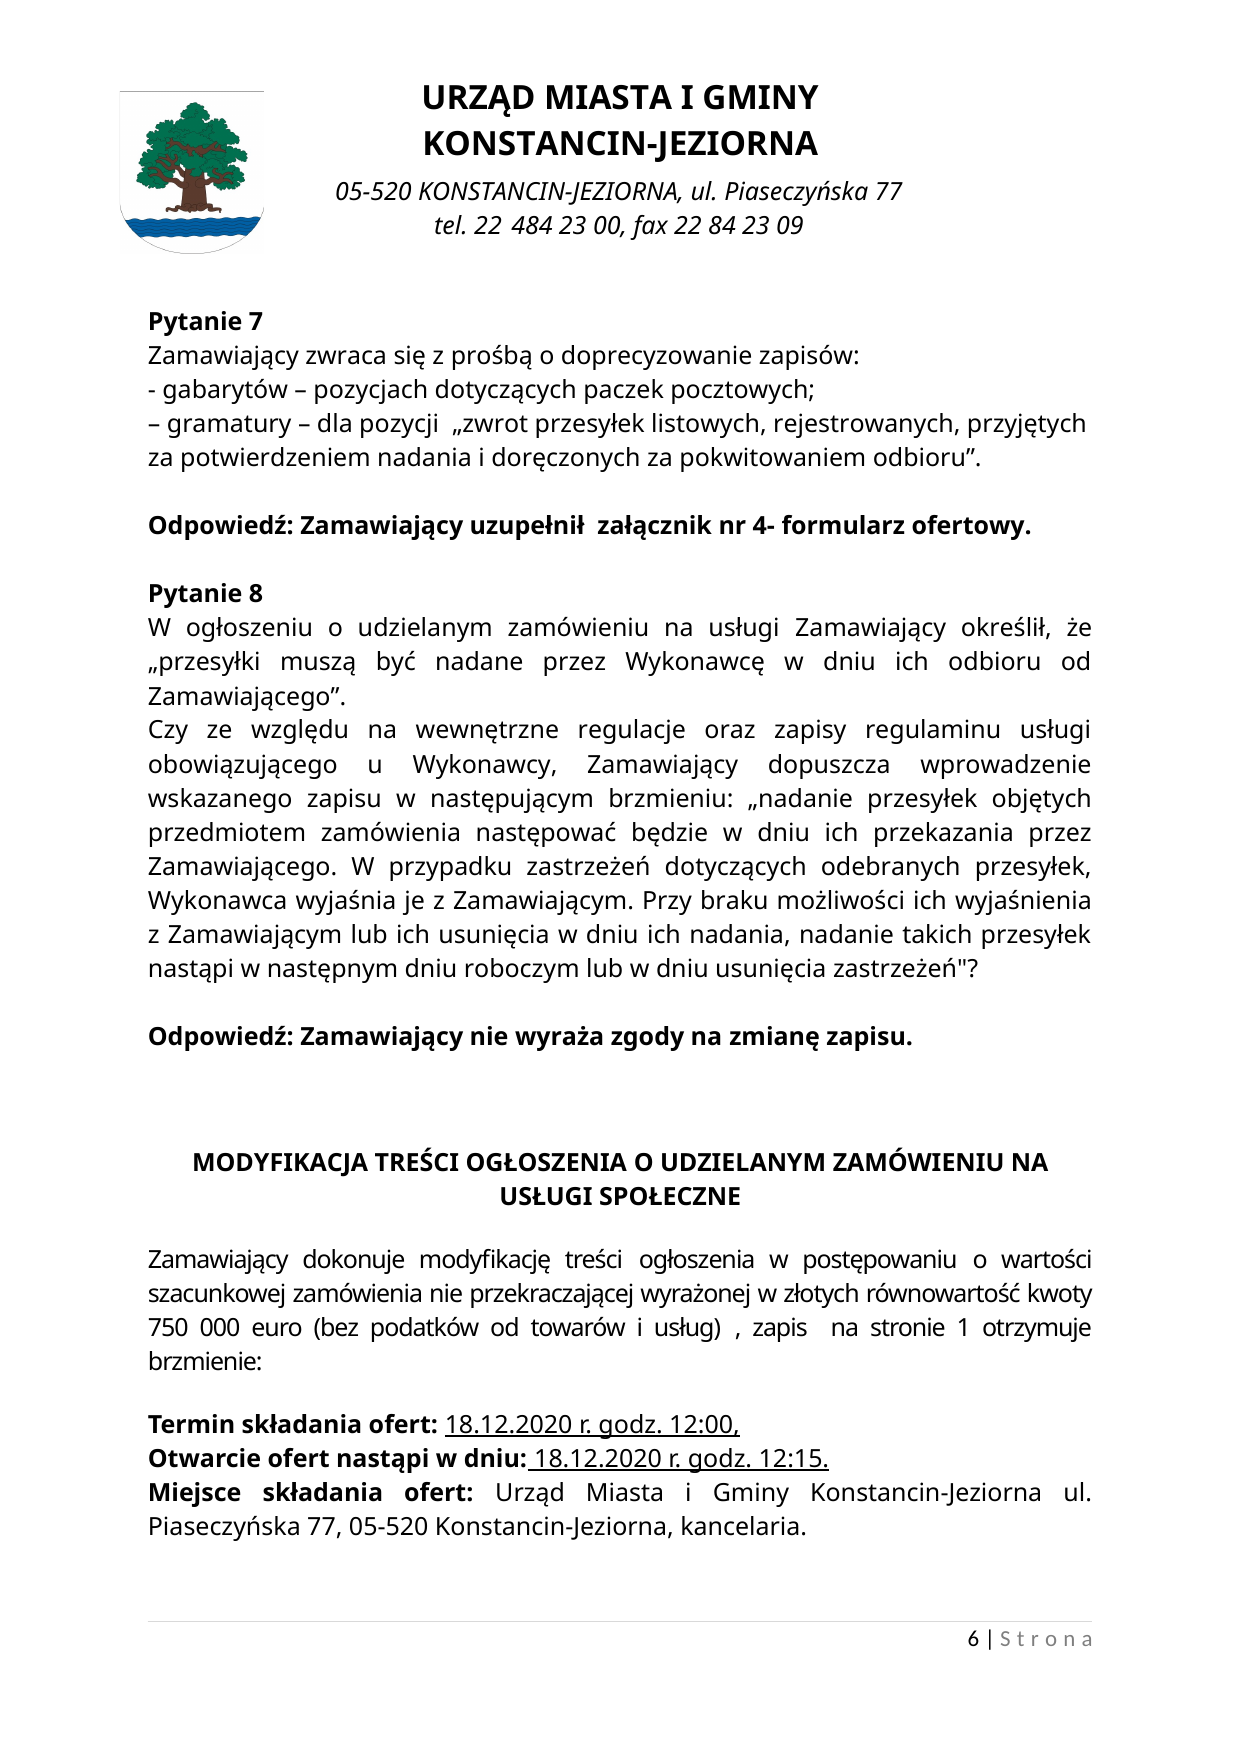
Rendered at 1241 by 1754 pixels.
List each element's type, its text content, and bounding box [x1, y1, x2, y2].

text MODYFIKACJA TREŚCI OGŁOSZENIA O UDZIELANYM ZAMÓWIENIU NA USŁUGI SPOŁECZNE [148, 1144, 1092, 1212]
text - gabarytów – pozycjach dotyczących paczek pocztowych; [148, 372, 1092, 406]
text Miejsce składania ofert: Urząd Miasta i Gminy Konstancin-Jeziorna ul. Piaseczyńska 77, 05-520 Konstancin-Jeziorna, kancelaria. [148, 1474, 1092, 1542]
title Zamawiający dokonuje modyfikację treści ogłoszenia w postępowaniu o wartości szacunkowej zamówienia nie przekraczającej wyrażonej w złotych równowartość kwoty 750 000 euro (bez podatków od towarów i usług) , zapis na stronie 1 otrzymuje brzmienie: [148, 1241, 1092, 1377]
text Zamawiający zwraca się z prośbą o doprecyzowanie zapisów: [148, 337, 1092, 372]
picture [119, 91, 264, 254]
text W ogłoszeniu o udzielanym zamówieniu na usługi Zamawiający określił, że „przesyłki muszą być nadane przez Wykonawcę w dniu ich odbioru od Zamawiającego”. [148, 610, 1092, 712]
text Pytanie 8 [148, 576, 1092, 610]
text Otwarcie ofert nastąpi w dniu: 18.12.2020 r. godz. 12:15. [148, 1440, 1092, 1474]
text Czy ze względu na wewnętrzne regulacje oraz zapisy regulaminu usługi obowiązującego u Wykonawcy, Zamawiający dopuszcza wprowadzenie wskazanego zapisu w następującym brzmieniu: „nadanie przesyłek objętych przedmiotem zamówienia następować będzie w dniu ich przekazania przez Zamawiającego. W przypadku zastrzeżeń dotyczących odebranych przesyłek, Wykonawca wyjaśnia je z Zamawiającym. Przy braku możliwości ich wyjaśnienia z Zamawiającym lub ich usunięcia w dniu ich nadania, nadanie takich przesyłek nastąpi w następnym dniu roboczym lub w dniu usunięcia zastrzeżeń"? [148, 712, 1092, 985]
text Termin składania ofert: 18.12.2020 r. godz. 12:00, [148, 1406, 1092, 1440]
text Odpowiedź: Zamawiający nie wyraża zgody na zmianę zapisu. [148, 1019, 1092, 1053]
text Pytanie 7 [148, 303, 1092, 337]
text Odpowiedź: Zamawiający uzupełnił załącznik nr 4- formularz ofertowy. [148, 508, 1092, 542]
text – gramatury – dla pozycji „zwrot przesyłek listowych, rejestrowanych, przyjętych za potwierdzeniem nadania i doręczonych za pokwitowaniem odbioru”. [148, 406, 1092, 474]
